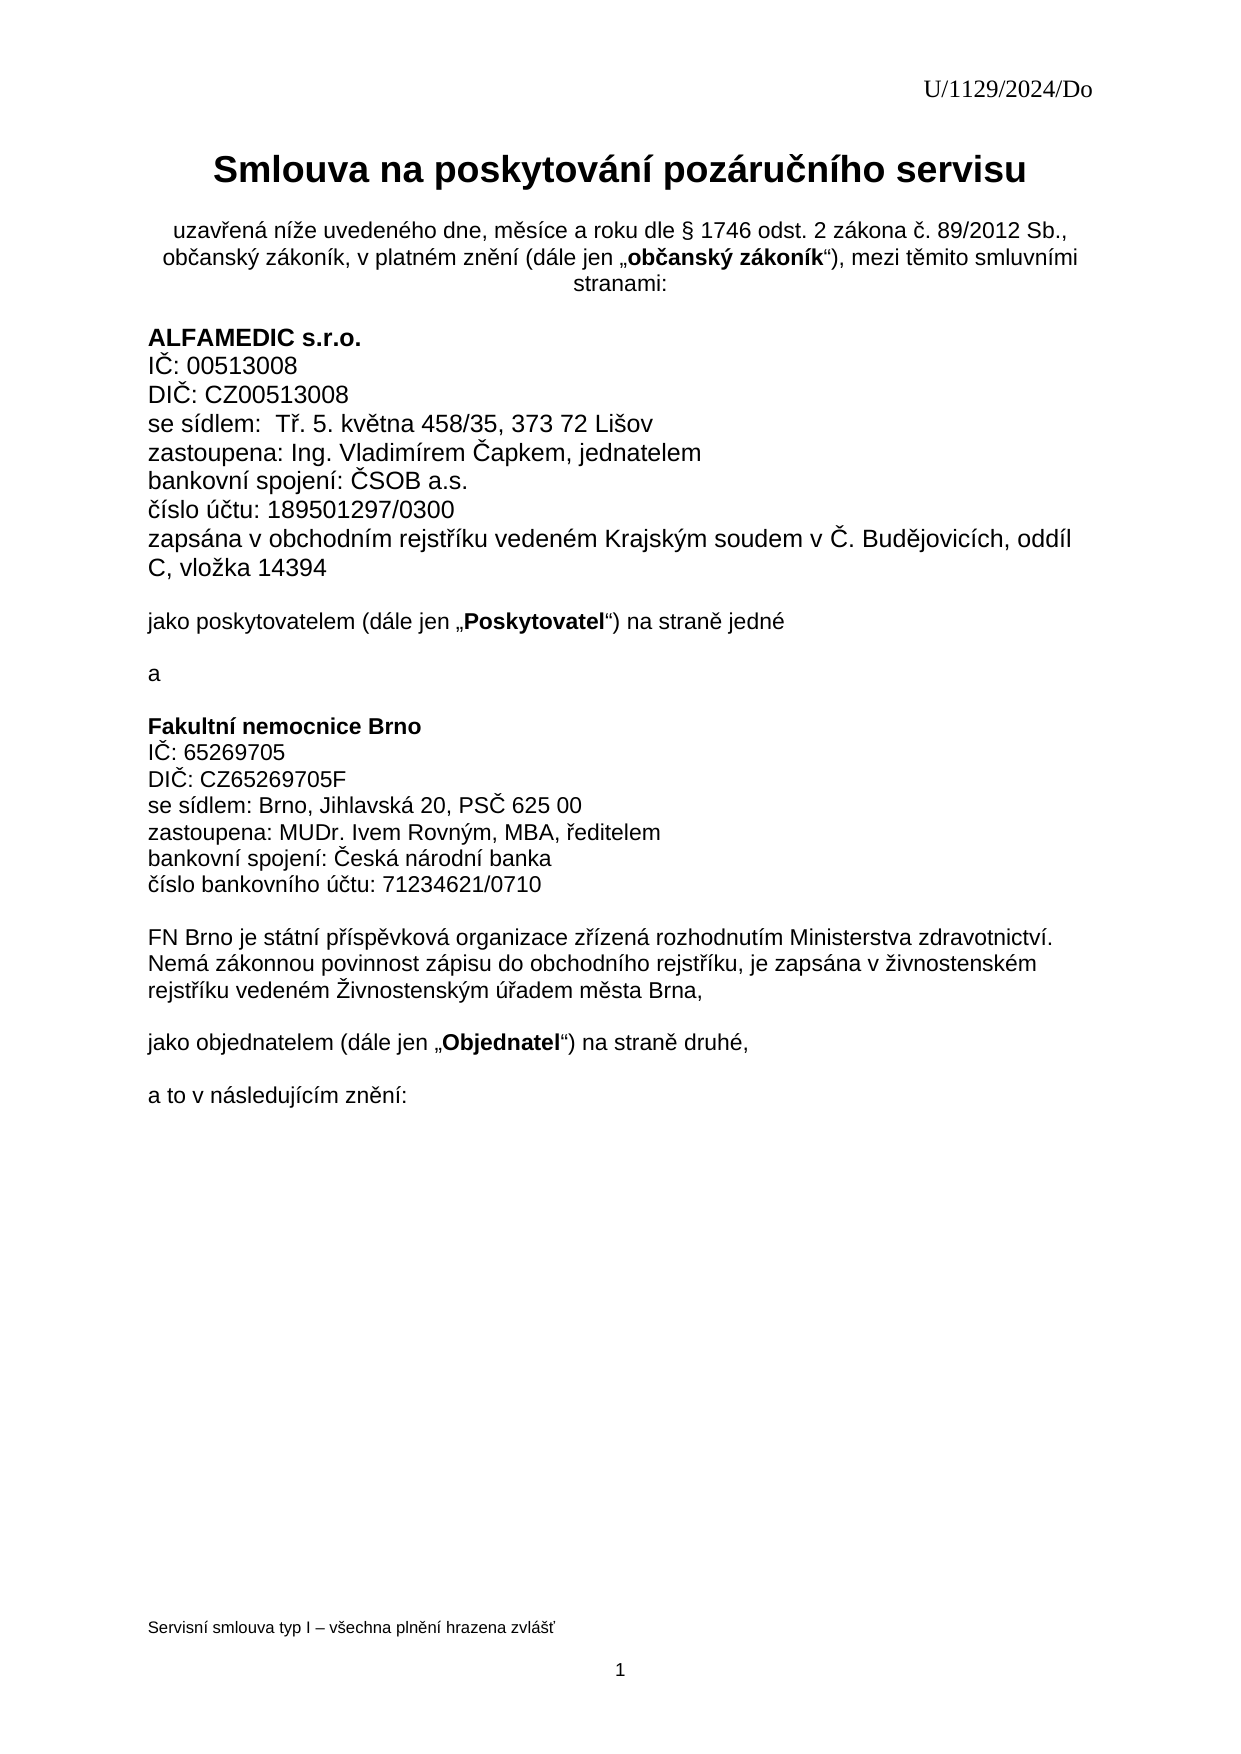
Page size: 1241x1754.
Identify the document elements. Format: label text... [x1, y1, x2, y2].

text uzavřená níže uvedeného dne, měsíce a roku dle § 1746 odst. 2 zákona č. 89/2012 Sb., občanský zákoník, v platném znění (dále jen „občanský zákoník“), mezi těmito smluvními stranami: [148, 217, 1093, 296]
text číslo účtu: 189501297/0300 [148, 495, 1093, 524]
text ALFAMEDIC s.r.o. [148, 322, 1093, 351]
text DIČ: CZ00513008 [148, 380, 1093, 409]
text a to v následujícím znění: [148, 1082, 1093, 1108]
text Smlouva na poskytování pozáručního servisu [148, 148, 1093, 191]
text bankovní spojení: Česká národní banka [148, 845, 1093, 871]
text zastoupena: MUDr. Ivem Rovným, MBA, ředitelem [148, 818, 1093, 845]
text zapsána v obchodním rejstříku vedeném Krajským soudem v Č. Budějovicích, oddíl C, vložka 14394 [148, 524, 1093, 581]
text Fakultní nemocnice Brno [148, 713, 1093, 739]
text FN Brno je státní příspěvková organizace zřízená rozhodnutím Ministerstva zdravotnictví. Nemá zákonnou povinnost zápisu do obchodního rejstříku, je zapsána v živnostenském rejstříku vedeném Živnostenským úřadem města Brna, [148, 924, 1093, 1003]
text se sídlem: Brno, Jihlavská 20, PSČ 625 00 [148, 792, 1093, 818]
text IČ: 65269705 [148, 739, 1093, 766]
text se sídlem: Tř. 5. května 458/35, 373 72 Lišov [148, 409, 1093, 437]
text DIČ: CZ65269705F [148, 766, 1093, 792]
text a [148, 660, 1093, 687]
text jako poskytovatelem (dále jen „Poskytovatel“) na straně jedné [148, 608, 1093, 634]
text jako objednatelem (dále jen „Objednatel“) na straně druhé, [148, 1029, 1093, 1056]
text číslo bankovního účtu: 71234621/0710 [148, 871, 1093, 897]
text zastoupena: Ing. Vladimírem Čapkem, jednatelem [148, 437, 1093, 466]
text IČ: 00513008 [148, 351, 1093, 380]
text bankovní spojení: ČSOB a.s. [148, 466, 1093, 495]
